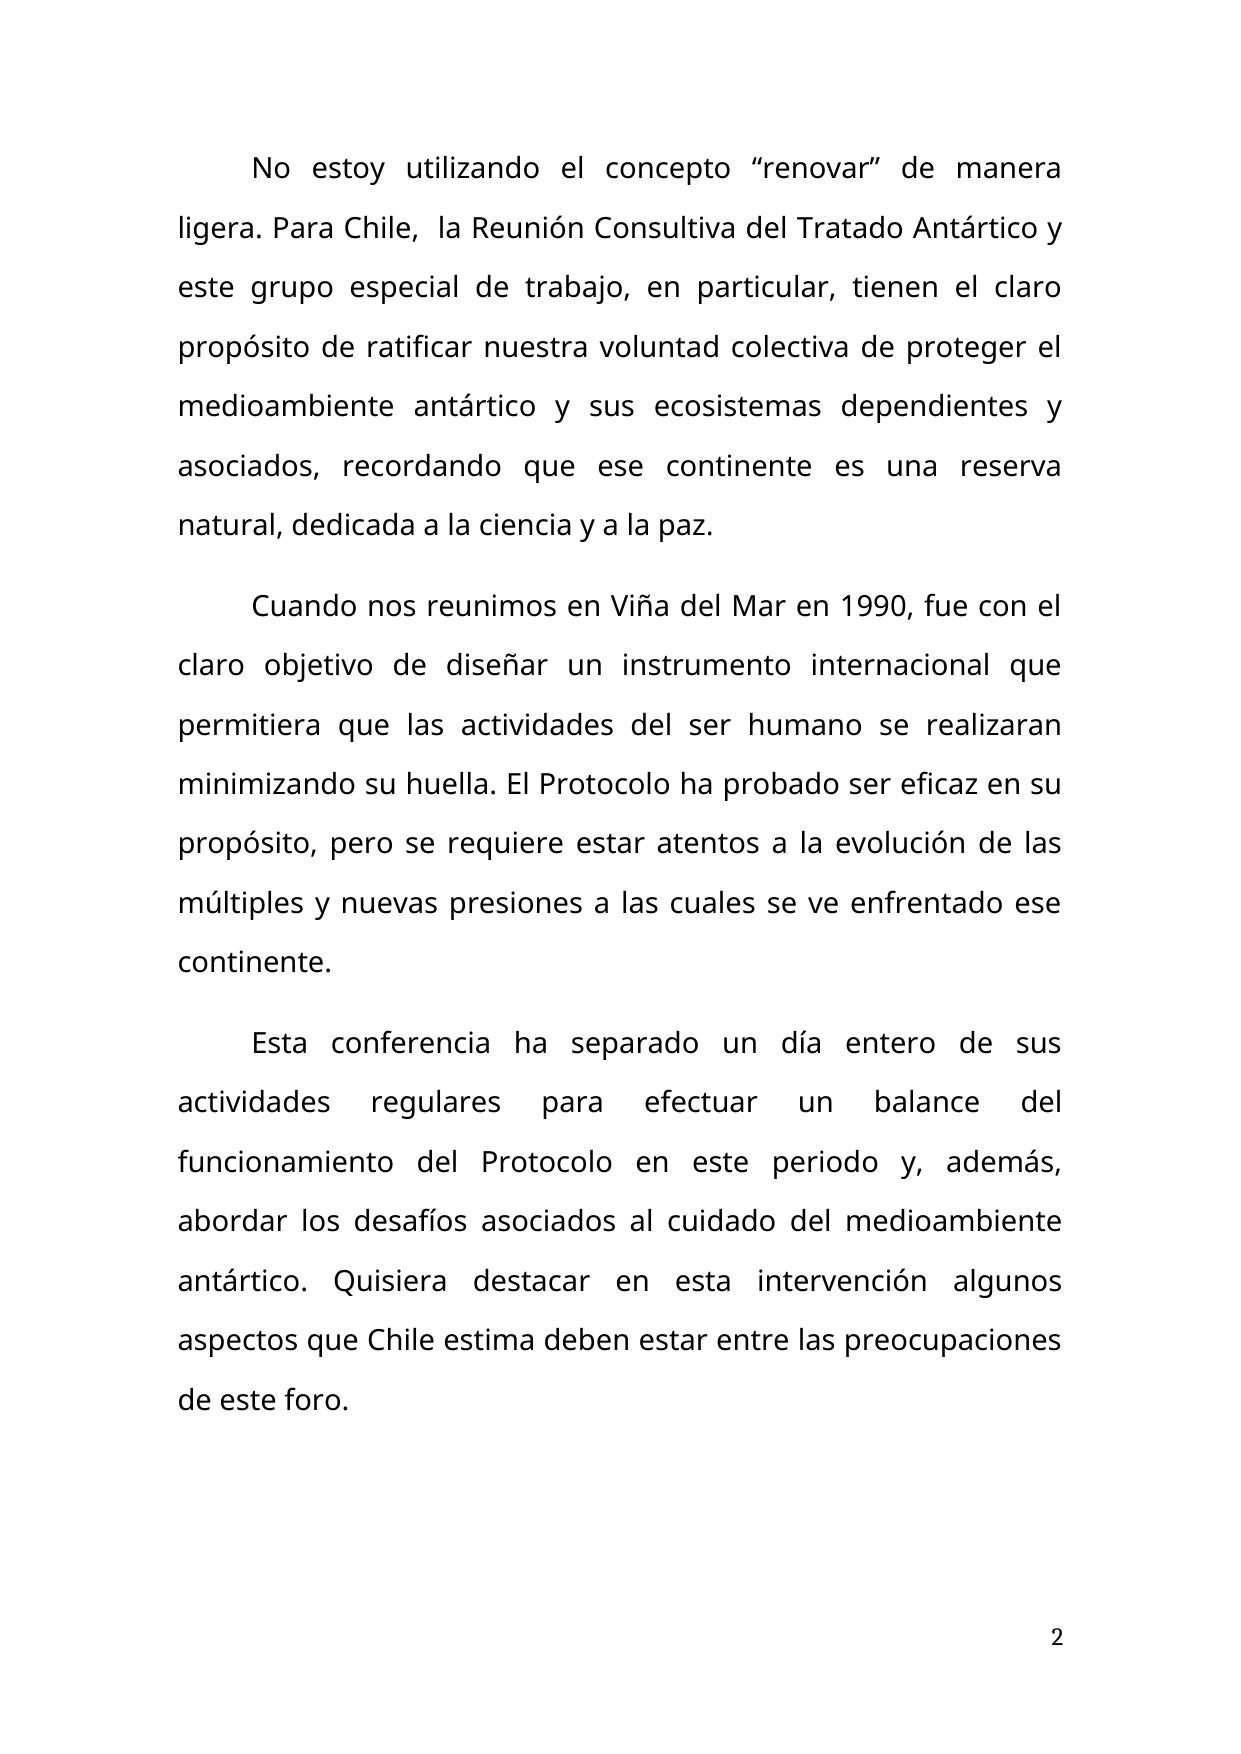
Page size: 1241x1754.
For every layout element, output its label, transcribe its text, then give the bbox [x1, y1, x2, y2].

text No estoy utilizando el concepto “renovar” de manera ligera. Para Chile, la Reunión Consultiva del Tratado Antártico y este grupo especial de trabajo, en particular, tienen el claro propósito de ratificar nuestra voluntad colectiva de proteger el medioambiente antártico y sus ecosistemas dependientes y asociados, recordando que ese continente es una reserva natural, dedicada a la ciencia y a la paz. [177, 148, 1063, 544]
text Cuando nos reunimos en Viña del Mar en 1990, fue con el claro objetivo de diseñar un instrumento internacional que permitiera que las actividades del ser humano se realizaran minimizando su huella. El Protocolo ha probado ser eficaz en su propósito, pero se requiere estar atentos a la evolución de las múltiples y nuevas presiones a las cuales se ve enfrentado ese continente. [177, 585, 1063, 981]
text Esta conferencia ha separado un día entero de sus actividades regulares para efectuar un balance del funcionamiento del Protocolo en este periodo y, además, abordar los desafíos asociados al cuidado del medioambiente antártico. Quisiera destacar en esta intervención algunos aspectos que Chile estima deben estar entre las preocupaciones de este foro. [177, 1022, 1063, 1418]
